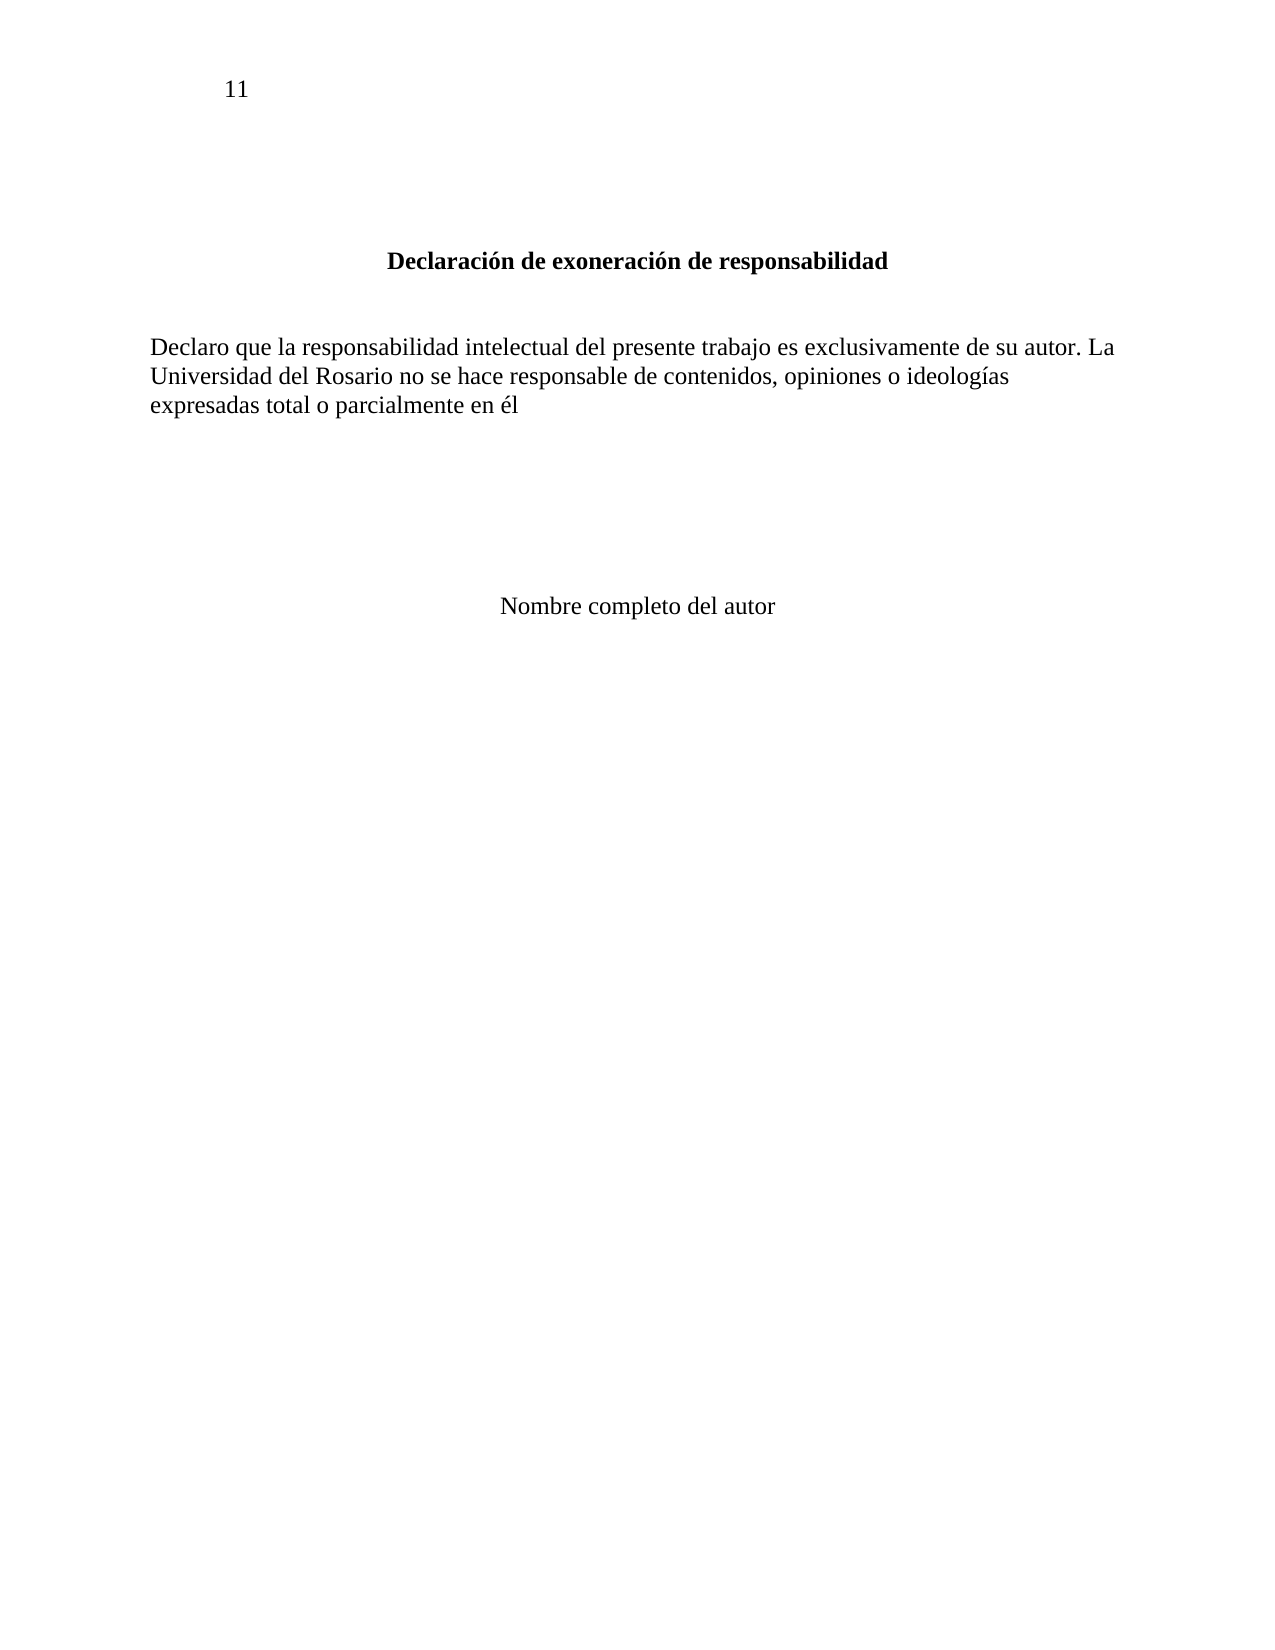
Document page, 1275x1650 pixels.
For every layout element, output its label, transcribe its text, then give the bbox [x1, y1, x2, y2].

text Declaración de exoneración de responsabilidad [150, 246, 1125, 275]
text Declaro que la responsabilidad intelectual del presente trabajo es exclusivamente de su autor. La Universidad del Rosario no se hace responsable de contenidos, opiniones o ideologías expresadas total o parcialmente en él [150, 332, 1125, 419]
text Nombre completo del autor [150, 591, 1125, 620]
